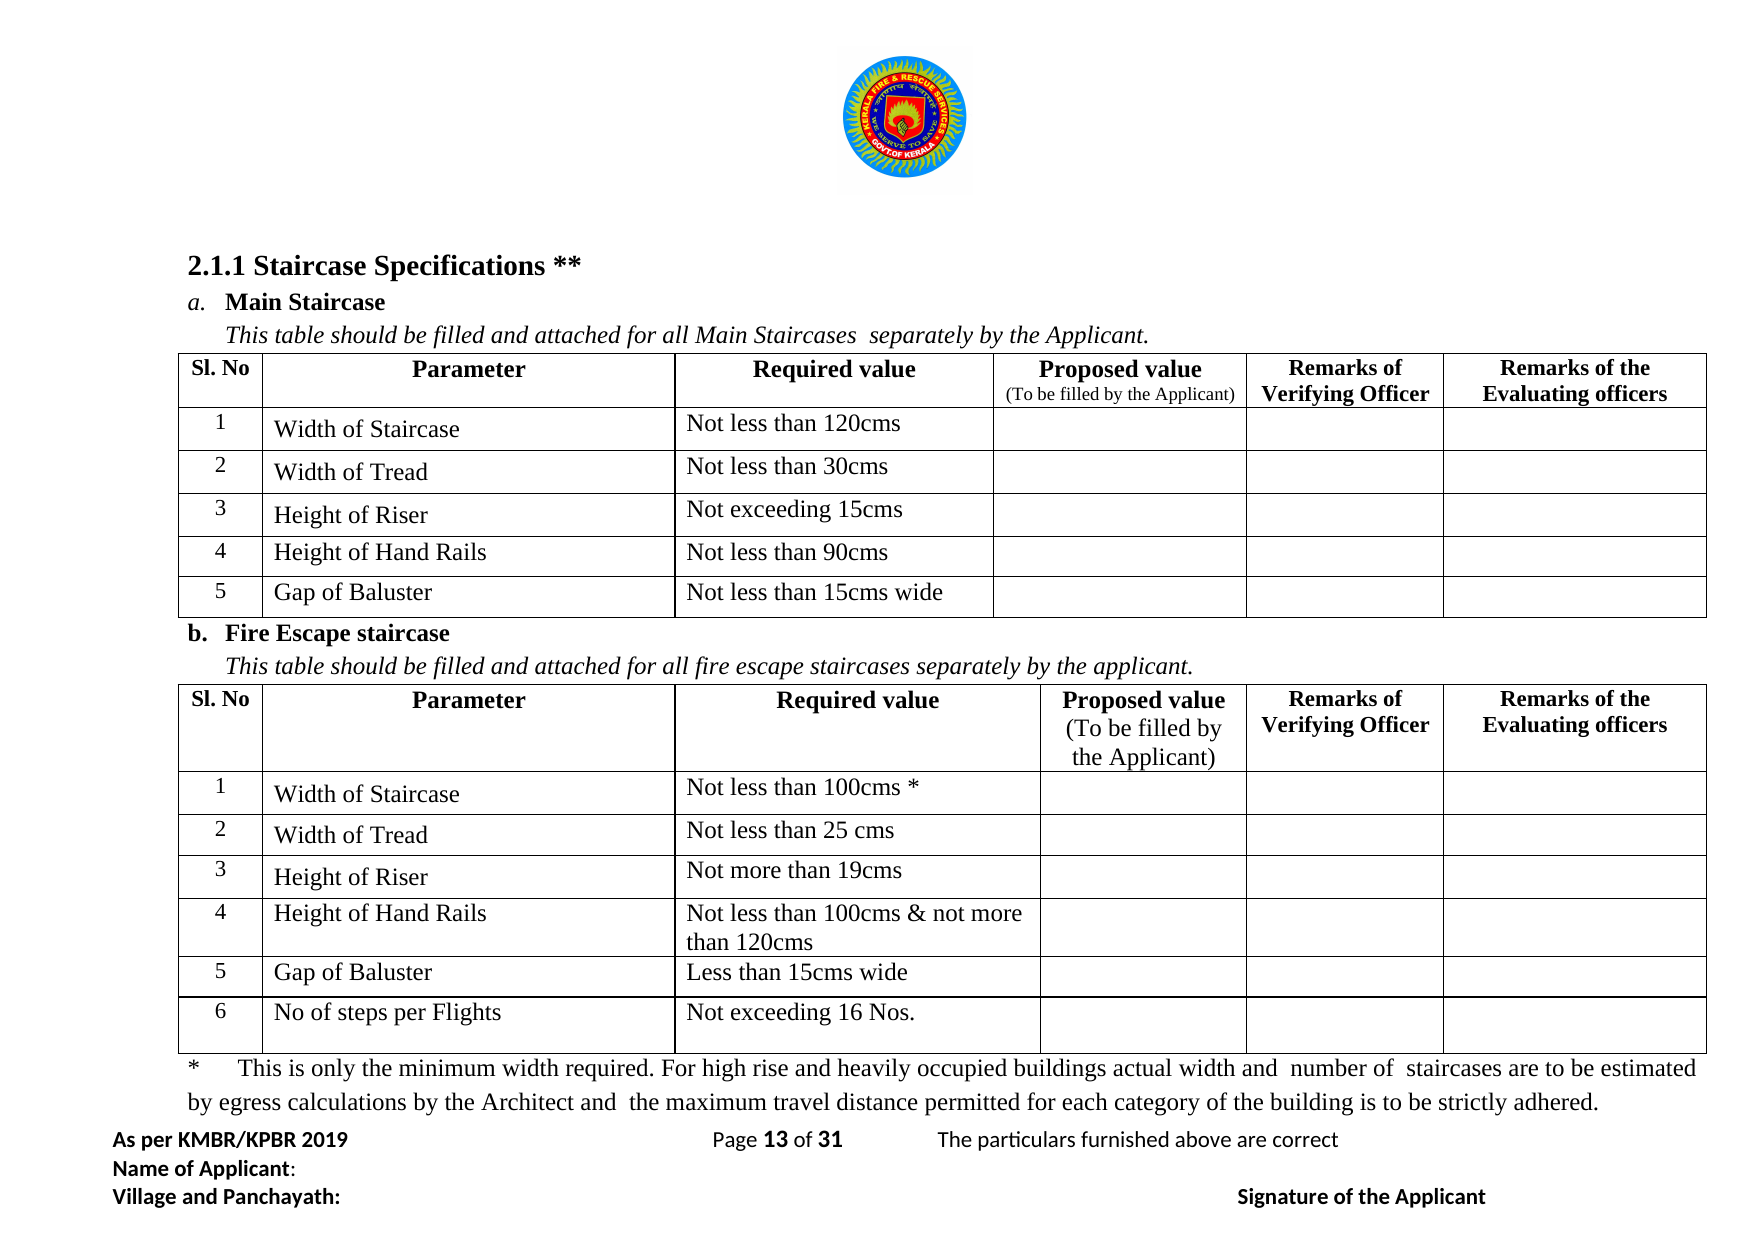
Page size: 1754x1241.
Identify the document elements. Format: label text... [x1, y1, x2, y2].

table_cell Height of Riser [263, 856, 674, 897]
table_cell [1247, 451, 1443, 493]
table_header Parameter [263, 354, 674, 407]
table_cell 3 [179, 494, 262, 536]
table_cell [994, 537, 1246, 576]
table_cell Not exceeding 16 Nos. [676, 998, 1040, 1052]
table_cell Width of Tread [263, 451, 674, 493]
table_cell [994, 408, 1246, 450]
list This table should be filled and attached for all fire escape staircases separately by the applicant. [225, 651, 1697, 679]
table_cell Not less than 90cms [676, 537, 993, 576]
table_cell Not less than 100cms & not more than 120cms [676, 899, 1040, 956]
table_cell 2 [179, 451, 262, 493]
table_cell [1444, 772, 1706, 814]
table_cell [1247, 998, 1443, 1052]
table_cell Gap of Baluster [263, 957, 674, 996]
table_cell [1041, 815, 1246, 854]
table_header Parameter [263, 685, 674, 771]
table_cell [1444, 494, 1706, 536]
table_header Proposed value (To be filled by the Applicant) [994, 354, 1246, 407]
table_header Sl. No [179, 354, 262, 407]
table_cell [1444, 957, 1706, 996]
table_cell Not less than 25 cms [676, 815, 1040, 854]
table_header Remarks of the Evaluating officers [1444, 354, 1706, 407]
table_cell Not more than 19cms [676, 856, 1040, 897]
table_cell 1 [179, 408, 262, 450]
picture [837, 46, 973, 195]
table_cell [1444, 451, 1706, 493]
table_cell Not less than 30cms [676, 451, 993, 493]
table_cell [1247, 899, 1443, 956]
list Fire Escape staircase [187, 618, 1697, 646]
table_cell [1247, 494, 1443, 536]
table_cell Not less than 120cms [676, 408, 993, 450]
table_cell 6 [179, 998, 262, 1052]
table_cell [1247, 815, 1443, 854]
table_cell [1247, 537, 1443, 576]
table_cell 5 [179, 957, 262, 996]
table_cell Height of Riser [263, 494, 674, 536]
table_cell [1247, 408, 1443, 450]
table_cell Width of Staircase [263, 408, 674, 450]
table_cell [1444, 408, 1706, 450]
table_cell 5 [179, 577, 262, 617]
table_cell Gap of Baluster [263, 577, 674, 617]
text 2.1.1 Staircase Specifications ** [187, 248, 1697, 282]
table_cell [1041, 899, 1246, 956]
table_cell [1247, 772, 1443, 814]
table_cell [1247, 856, 1443, 897]
table_cell [1444, 577, 1706, 617]
table_cell Height of Hand Rails [263, 899, 674, 956]
table_header Remarks of Verifying Officer [1247, 685, 1443, 771]
table_cell [1247, 957, 1443, 996]
table_cell [1444, 899, 1706, 956]
table_cell 3 [179, 856, 262, 897]
table_cell [994, 494, 1246, 536]
table_header Required value [676, 354, 993, 407]
table_cell [994, 577, 1246, 617]
table_cell [1247, 577, 1443, 617]
table_header Proposed value (To be filled by the Applicant) [1041, 685, 1246, 771]
table_cell 1 [179, 772, 262, 814]
list * This is only the minimum width required. For high rise and heavily occupied buildings actual width and number of staircases are to be estimated by egress calculations by the Architect and the maximum travel distance permitted for each category of the building is to be strictly adhered. [187, 1054, 1697, 1115]
table_cell 2 [179, 815, 262, 854]
list Main Staircase [187, 287, 1697, 316]
table_cell [994, 451, 1246, 493]
table_header Remarks of the Evaluating officers [1444, 685, 1706, 771]
table_cell [1041, 998, 1246, 1052]
table_cell [1041, 856, 1246, 897]
table_cell [1444, 856, 1706, 897]
table_cell [1444, 537, 1706, 576]
table_cell Not less than 100cms * [676, 772, 1040, 814]
table_cell Width of Staircase [263, 772, 674, 814]
table_header Remarks of Verifying Officer [1247, 354, 1443, 407]
table_cell [1444, 815, 1706, 854]
table_cell Height of Hand Rails [263, 537, 674, 576]
table_cell 4 [179, 899, 262, 956]
table_cell [1041, 957, 1246, 996]
table_cell Width of Tread [263, 815, 674, 854]
table_cell 4 [179, 537, 262, 576]
table_cell Not less than 15cms wide [676, 577, 993, 617]
table_header Required value [676, 685, 1040, 771]
table_header Sl. No [179, 685, 262, 771]
table_cell Less than 15cms wide [676, 957, 1040, 996]
list This table should be filled and attached for all Main Staircases separately by the Applicant. [225, 320, 1697, 349]
table_cell [1041, 772, 1246, 814]
table_cell Not exceeding 15cms [676, 494, 993, 536]
table_cell [1444, 998, 1706, 1052]
table_cell No of steps per Flights [263, 998, 674, 1052]
